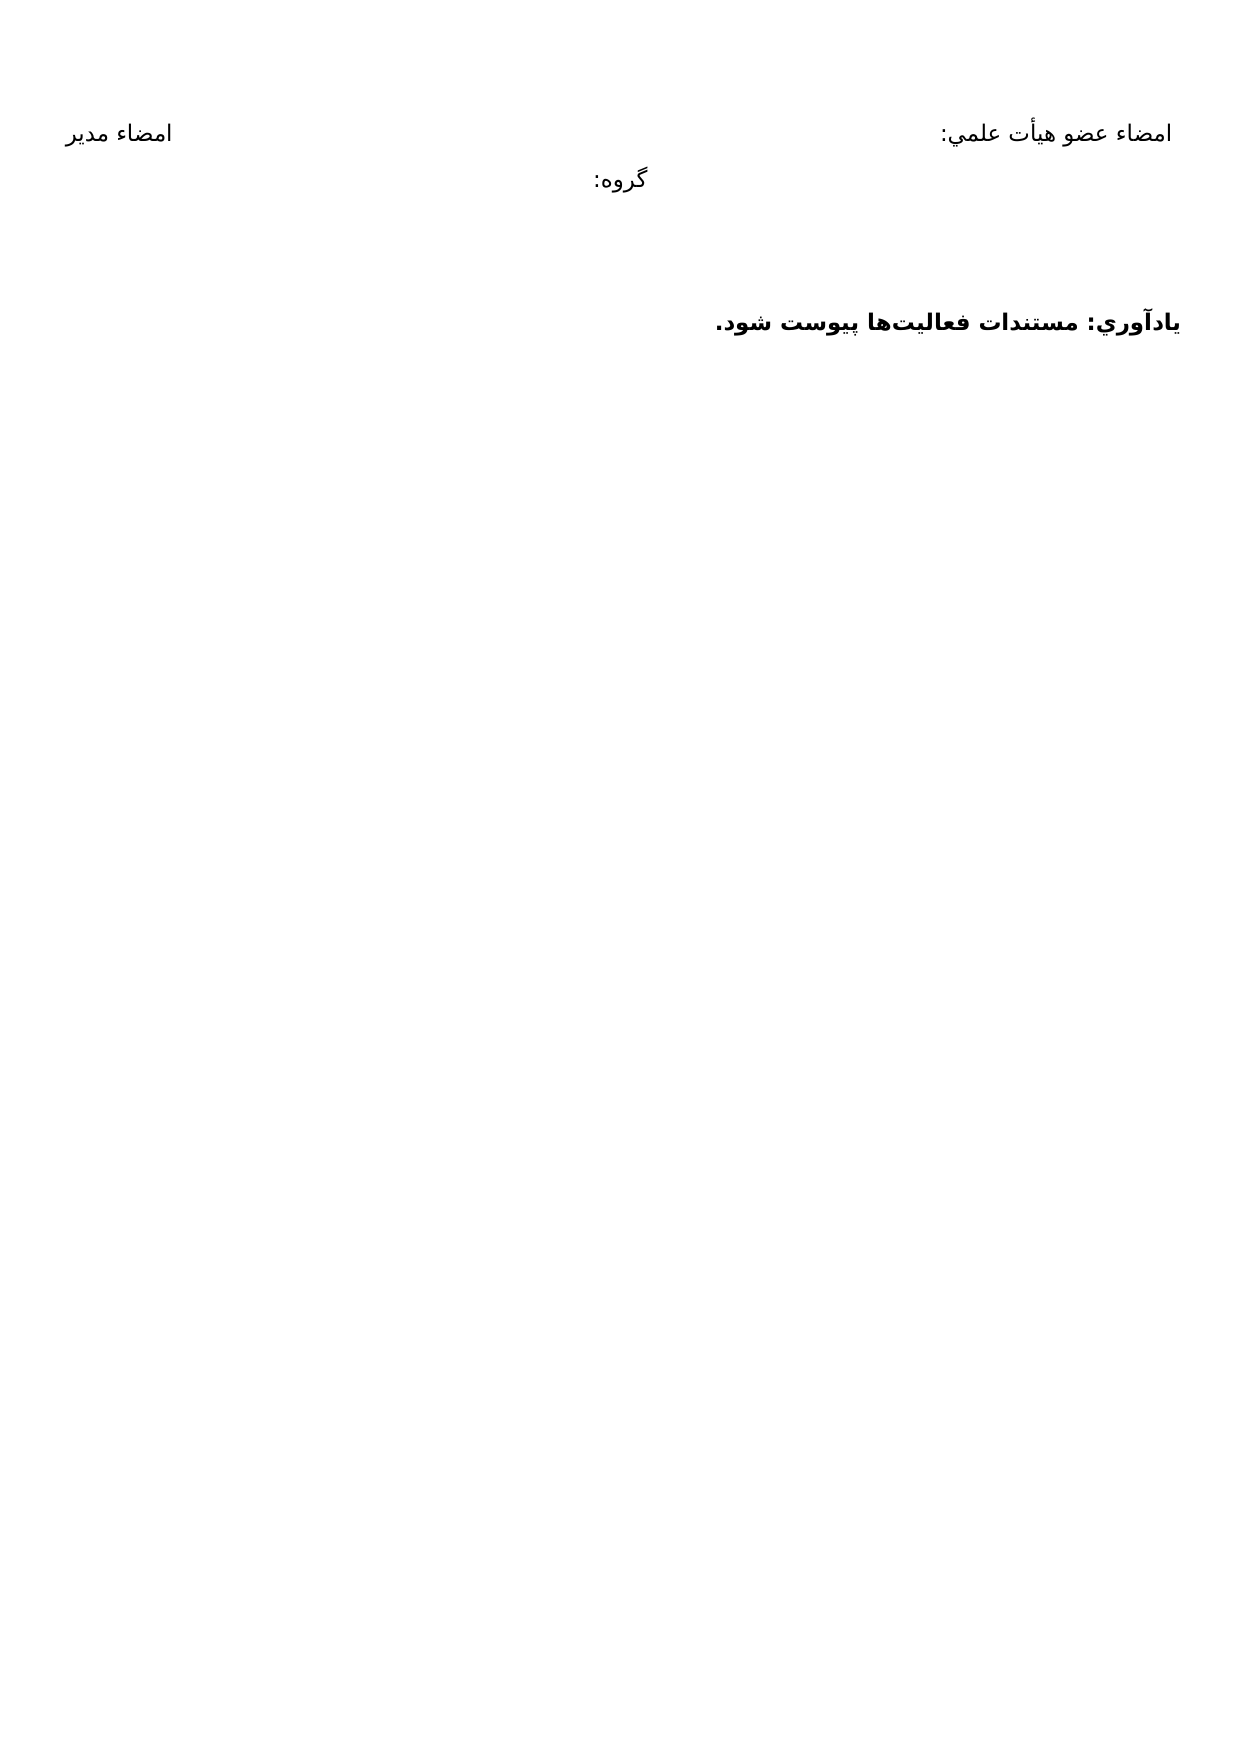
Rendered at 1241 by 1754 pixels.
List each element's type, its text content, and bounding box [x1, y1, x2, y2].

text امضاء عضو هيأت علمي: امضاء مدير گروه: [59, 105, 1181, 197]
text يادآوري: مستندات فعاليت‌ها پيوست شود. [59, 292, 1181, 340]
